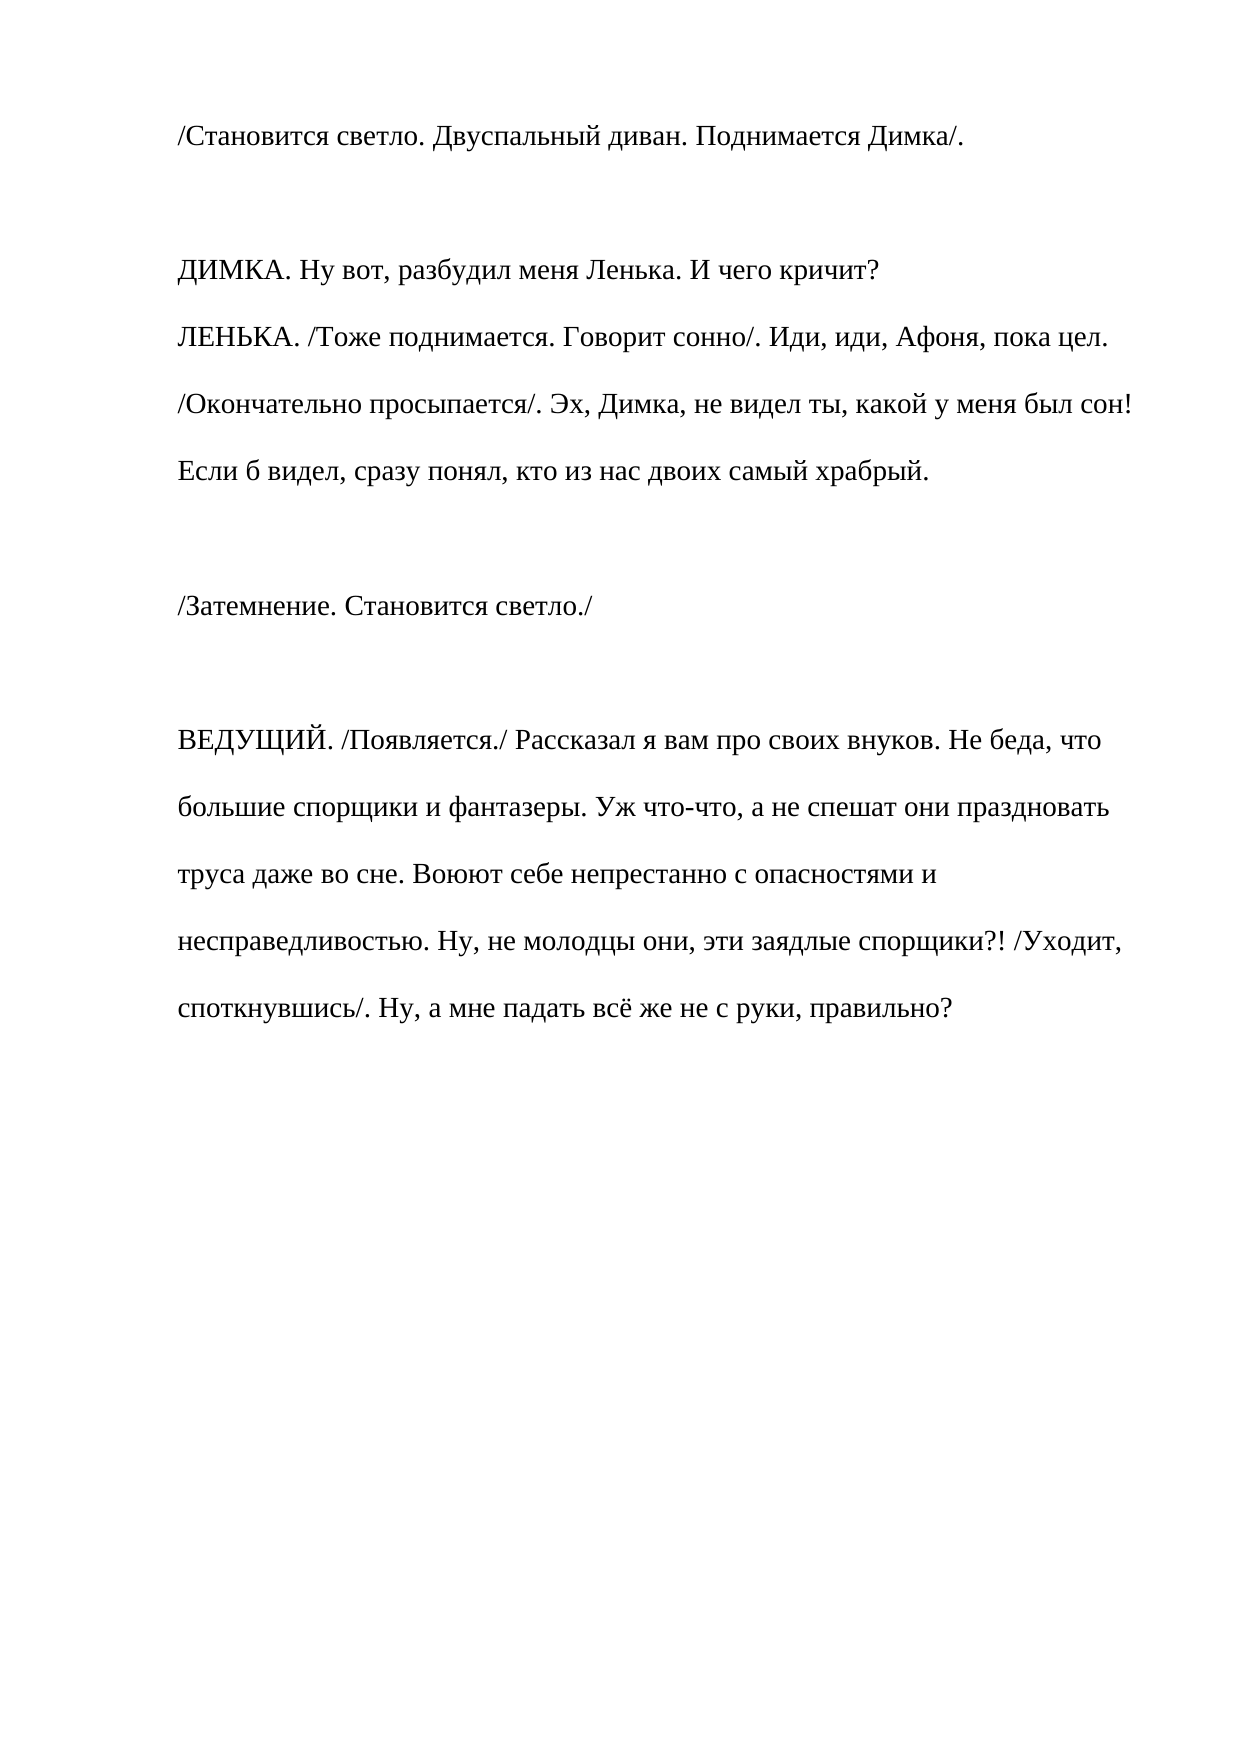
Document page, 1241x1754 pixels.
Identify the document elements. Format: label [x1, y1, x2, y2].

text [177, 118, 1152, 1263]
